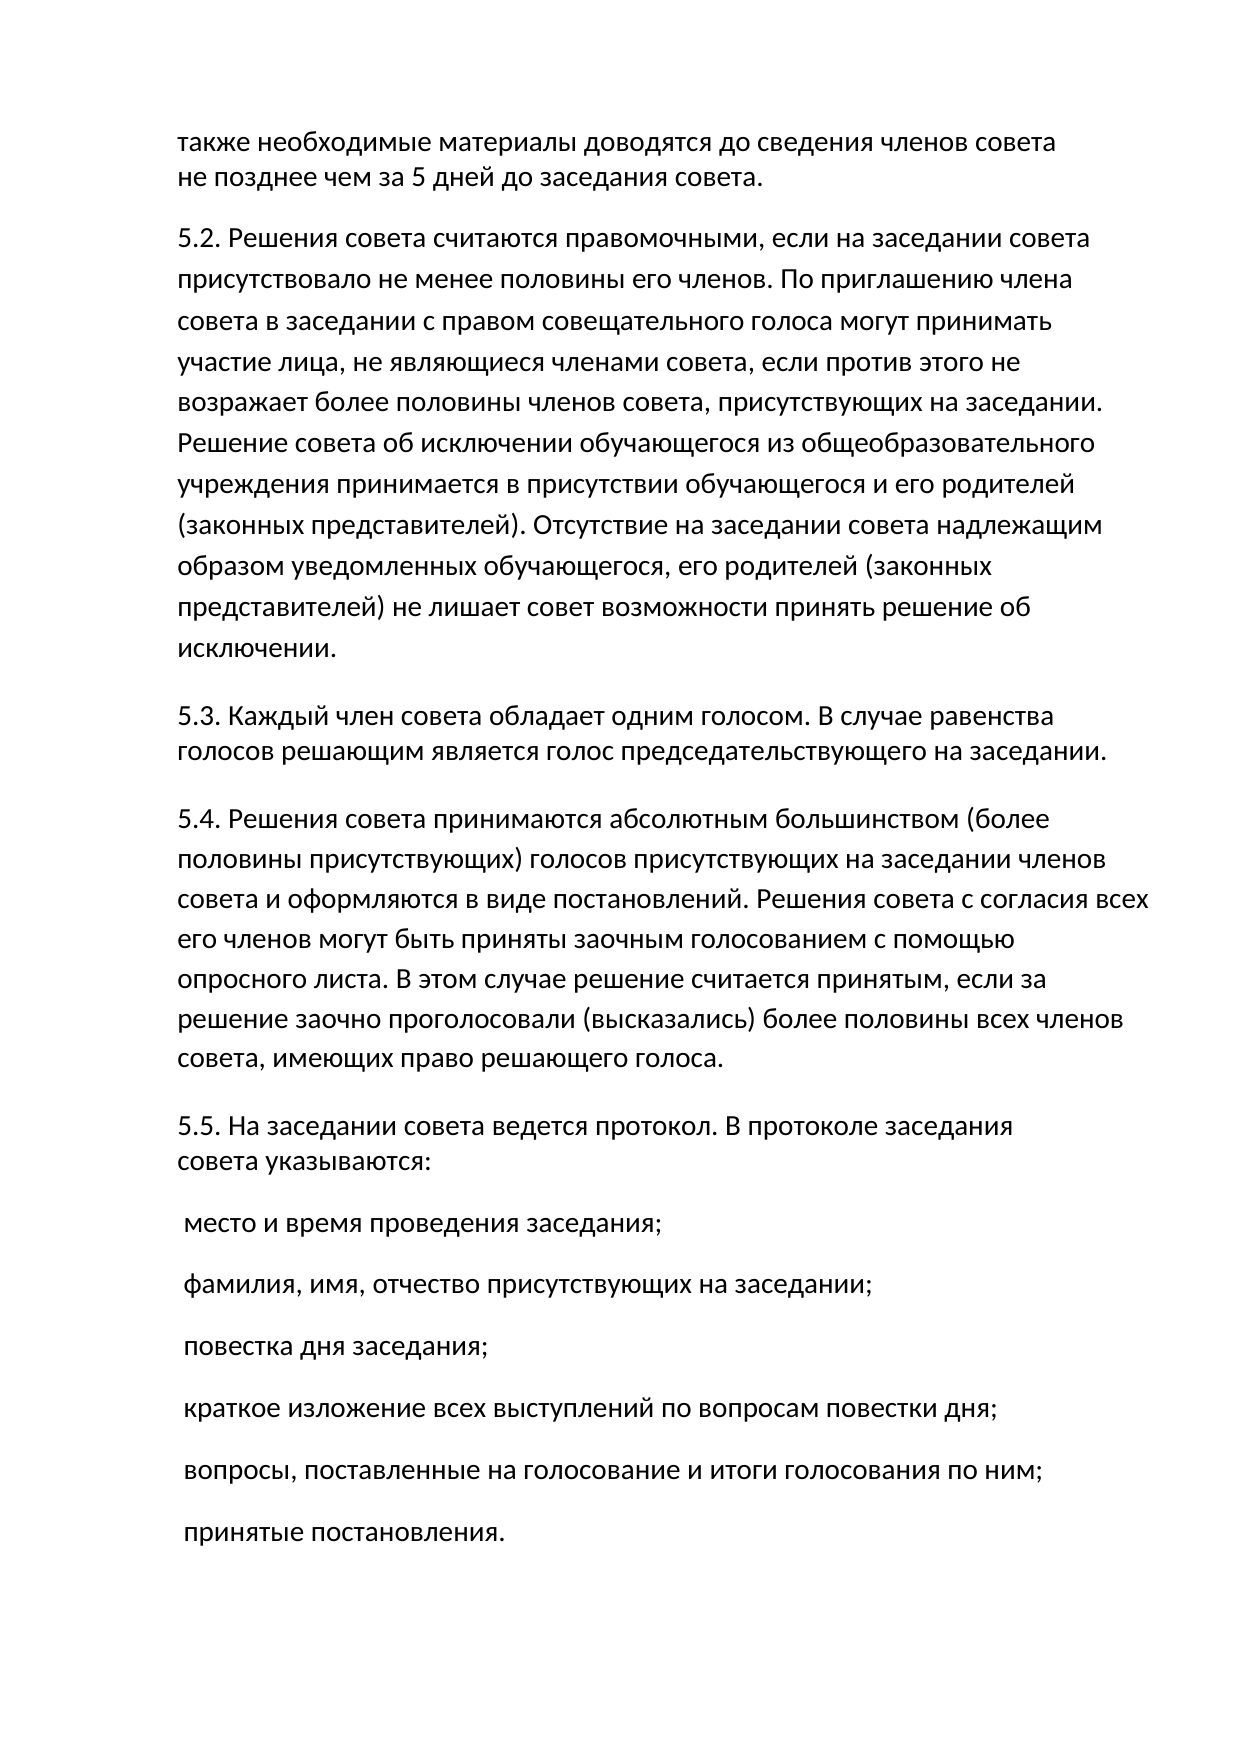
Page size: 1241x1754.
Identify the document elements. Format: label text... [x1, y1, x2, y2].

text 5.5. На заседании совета ведется протокол. В протоколе заседания совета указываются: [177, 1108, 1102, 1178]
text (законных представителей). Отсутствие на заседании совета надлежащим [177, 506, 1150, 542]
text вопросы, поставленные на голосование и итоги голосования по ним; [183, 1451, 1150, 1487]
text участие лица, не являющиеся членами совета, если против этого не [177, 343, 1150, 378]
text образом уведомленных обучающегося, его родителей (законных [177, 547, 1150, 583]
text возражает более половины членов совета, присутствующих на заседании. [177, 383, 1150, 419]
text совета в заседании с правом совещательного голоса могут принимать [177, 302, 1150, 337]
text место и время проведения заседания; [183, 1204, 1150, 1239]
text 5.2. Решения совета считаются правомочными, если на заседании совета [177, 219, 1150, 255]
text повестка дня заседания; [183, 1327, 1150, 1363]
text учреждения принимается в присутствии обучающегося и его родителей [177, 466, 1150, 501]
text также необходимые материалы доводятся до сведения членов совета не позднее чем за 5 дней до заседания совета. [177, 123, 1093, 193]
text 5.3. Каждый член совета обладает одним голосом. В случае равенства голосов решающим является голос председательствующего на заседании. [177, 697, 1108, 767]
text исключении. [177, 629, 1150, 665]
text принятые постановления. [183, 1513, 1150, 1548]
text представителей) не лишает совет возможности принять решение об [177, 588, 1150, 624]
text 5.4. Решения совета принимаются абсолютным большинством (более половины присутствующих) голосов присутствующих на заседании членов совета и оформляются в виде постановлений. Решения совета с согласия всех его членов могут быть приняты заочным голосованием с помощью опросного листа. В этом случае решение считается принятым, если за решение заочно проголосовали (высказались) более половины всех членов совета, имеющих право решающего голоса. [177, 800, 1150, 1075]
text краткое изложение всех выступлений по вопросам повестки дня; [183, 1389, 1150, 1425]
text фамилия, имя, отчество присутствующих на заседании; [183, 1266, 1150, 1301]
text присутствовало не менее половины его членов. По приглашению члена [177, 260, 1150, 296]
text Решение совета об исключении обучающегося из общеобразовательного [177, 424, 1150, 460]
